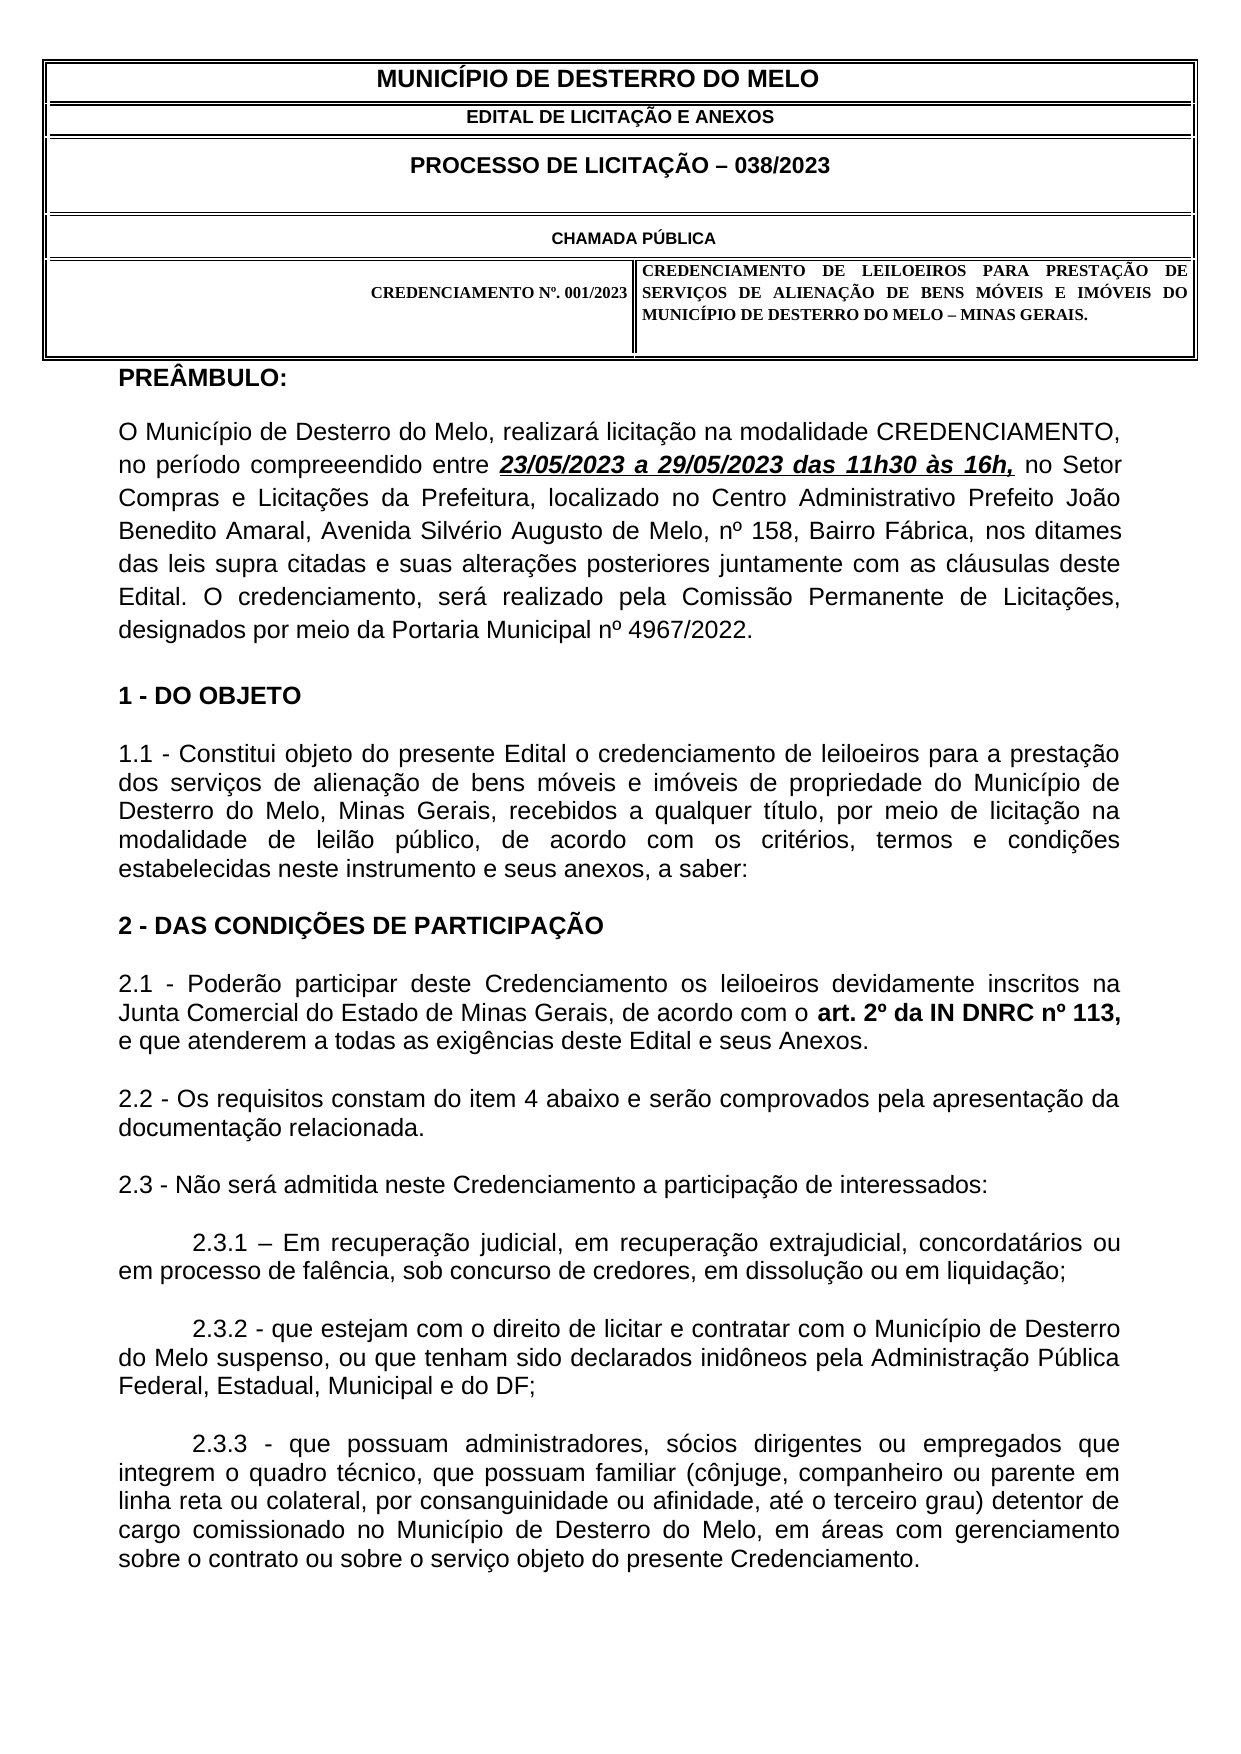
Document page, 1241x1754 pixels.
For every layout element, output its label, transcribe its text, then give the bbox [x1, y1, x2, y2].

text 2.3.3 - que possuam administradores, sócios dirigentes ou empregados que integrem o quadro técnico, que possuam familiar (cônjuge, companheiro ou parente em linha reta ou colateral, por consanguinidade ou afinidade, até o terceiro grau) detentor de cargo comissionado no Município de Desterro do Melo, em áreas com gerenciamento sobre o contrato ou sobre o serviço objeto do presente Credenciamento. [118, 1429, 1122, 1572]
text 1.1 - Constitui objeto do presente Edital o credenciamento de leiloeiros para a prestação dos serviços de alienação de bens móveis e imóveis de propriedade do Município de Desterro do Melo, Minas Gerais, recebidos a qualquer título, por meio de licitação na modalidade de leilão público, de acordo com os critérios, termos e condições estabelecidas neste instrumento e seus anexos, a saber: [118, 739, 1122, 882]
text 2 - DAS CONDIÇÕES DE PARTICIPAÇÃO [118, 911, 1122, 940]
text 2.3 - Não será admitida neste Credenciamento a participação de interessados: [118, 1170, 1122, 1199]
text 1 - DO OBJETO [118, 681, 1122, 710]
text PREÂMBULO: [118, 363, 1122, 392]
text 2.3.2 - que estejam com o direito de licitar e contratar com o Município de Desterro do Melo suspenso, ou que tenham sido declarados inidôneos pela Administração Pública Federal, Estadual, Municipal e do DF; [118, 1314, 1122, 1400]
text 2.3.1 – Em recuperação judicial, em recuperação extrajudicial, concordatários ou em processo de falência, sob concurso de credores, em dissolução ou em liquidação; [118, 1227, 1122, 1285]
text 2.1 - Poderão participar deste Credenciamento os leiloeiros devidamente inscritos na Junta Comercial do Estado de Minas Gerais, de acordo com o art. 2º da IN DNRC nº 113, e que atenderem a todas as exigências deste Edital e seus Anexos. [118, 969, 1122, 1055]
text 2.2 - Os requisitos constam do item 4 abaixo e serão comprovados pela apresentação da documentação relacionada. [118, 1084, 1122, 1141]
text O Município de Desterro do Melo, realizará licitação na modalidade CREDENCIAMENTO, no período compreeendido entre 23/05/2023 a 29/05/2023 das 11h30 às 16h, no Setor Compras e Licitações da Prefeitura, localizado no Centro Administrativo Prefeito João Benedito Amaral, Avenida Silvério Augusto de Melo, nº 158, Bairro Fábrica, nos ditames das leis supra citadas e suas alterações posteriores juntamente com as cláusulas deste Edital. O credenciamento, será realizado pela Comissão Permanente de Licitações, designados por meio da Portaria Municipal nº 4967/2022. [118, 417, 1122, 644]
